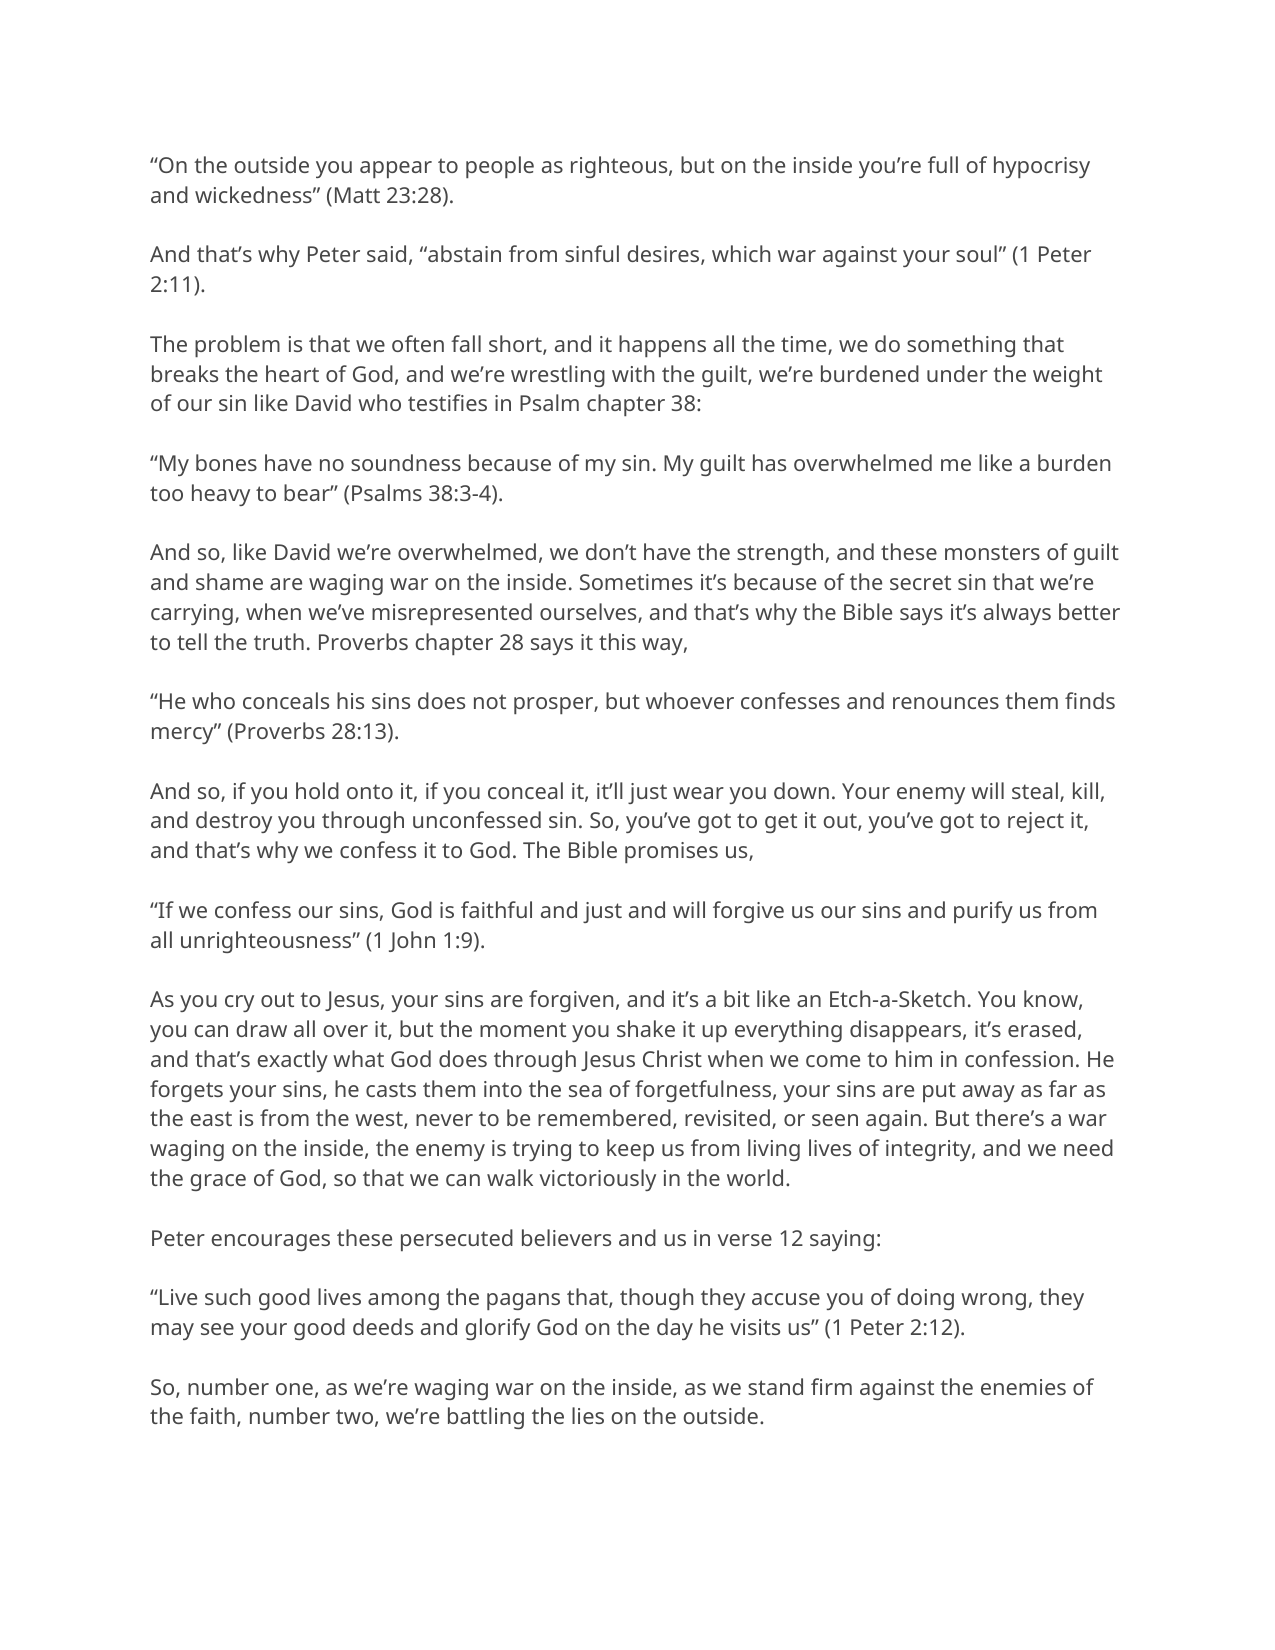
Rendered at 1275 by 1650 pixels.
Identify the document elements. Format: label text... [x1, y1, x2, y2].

text And that’s why Peter said, “abstain from sinful desires, which war against your soul” (1 Peter 2:11). [150, 239, 1125, 299]
text The problem is that we often fall short, and it happens all the time, we do something that breaks the heart of God, and we’re wrestling with the guilt, we’re burdened under the weight of our sin like David who testifies in Psalm chapter 38: [150, 329, 1125, 418]
text “My bones have no soundness because of my sin. My guilt has overwhelmed me like a burden too heavy to bear” (Psalms 38:3-4). [150, 448, 1125, 507]
text “He who conceals his sins does not prosper, but whoever confesses and renounces them finds mercy” (Proverbs 28:13). [150, 686, 1125, 746]
text As you cry out to Jesus, your sins are forgiven, and it’s a bit like an Etch-a-Sketch. You know, you can draw all over it, but the moment you shake it up everything disappears, it’s erased, and that’s exactly what God does through Jesus Christ when we come to him in confession. He forgets your sins, he casts them into the sea of forgetfulness, your sins are put away as far as the east is from the west, never to be remembered, revisited, or seen again. But there’s a war waging on the inside, the enemy is trying to keep us from living lives of integrity, and we need the grace of God, so that we can walk victoriously in the world. [150, 984, 1125, 1193]
text So, number one, as we’re waging war on the inside, as we stand firm against the enemies of the faith, number two, we’re battling the lies on the outside. [150, 1371, 1125, 1431]
text And so, if you hold onto it, if you conceal it, it’ll just wear you down. Your enemy will steal, kill, and destroy you through unconfessed sin. So, you’ve got to get it out, you’ve got to reject it, and that’s why we confess it to God. The Bible promises us, [150, 776, 1125, 865]
text Peter encourages these persecuted believers and us in verse 12 saying: [150, 1222, 1125, 1252]
text “If we confess our sins, God is faithful and just and will forgive us our sins and purify us from all unrighteousness” (1 John 1:9). [150, 895, 1125, 954]
text “On the outside you appear to people as righteous, but on the inside you’re full of hypocrisy and wickedness” (Matt 23:28). [150, 150, 1125, 209]
text And so, like David we’re overwhelmed, we don’t have the strength, and these monsters of guilt and shame are waging war on the inside. Sometimes it’s because of the secret sin that we’re carrying, when we’ve misrepresented ourselves, and that’s why the Bible says it’s always better to tell the truth. Proverbs chapter 28 says it this way, [150, 537, 1125, 656]
text “Live such good lives among the pagans that, though they accuse you of doing wrong, they may see your good deeds and glorify God on the day he visits us” (1 Peter 2:12). [150, 1282, 1125, 1342]
